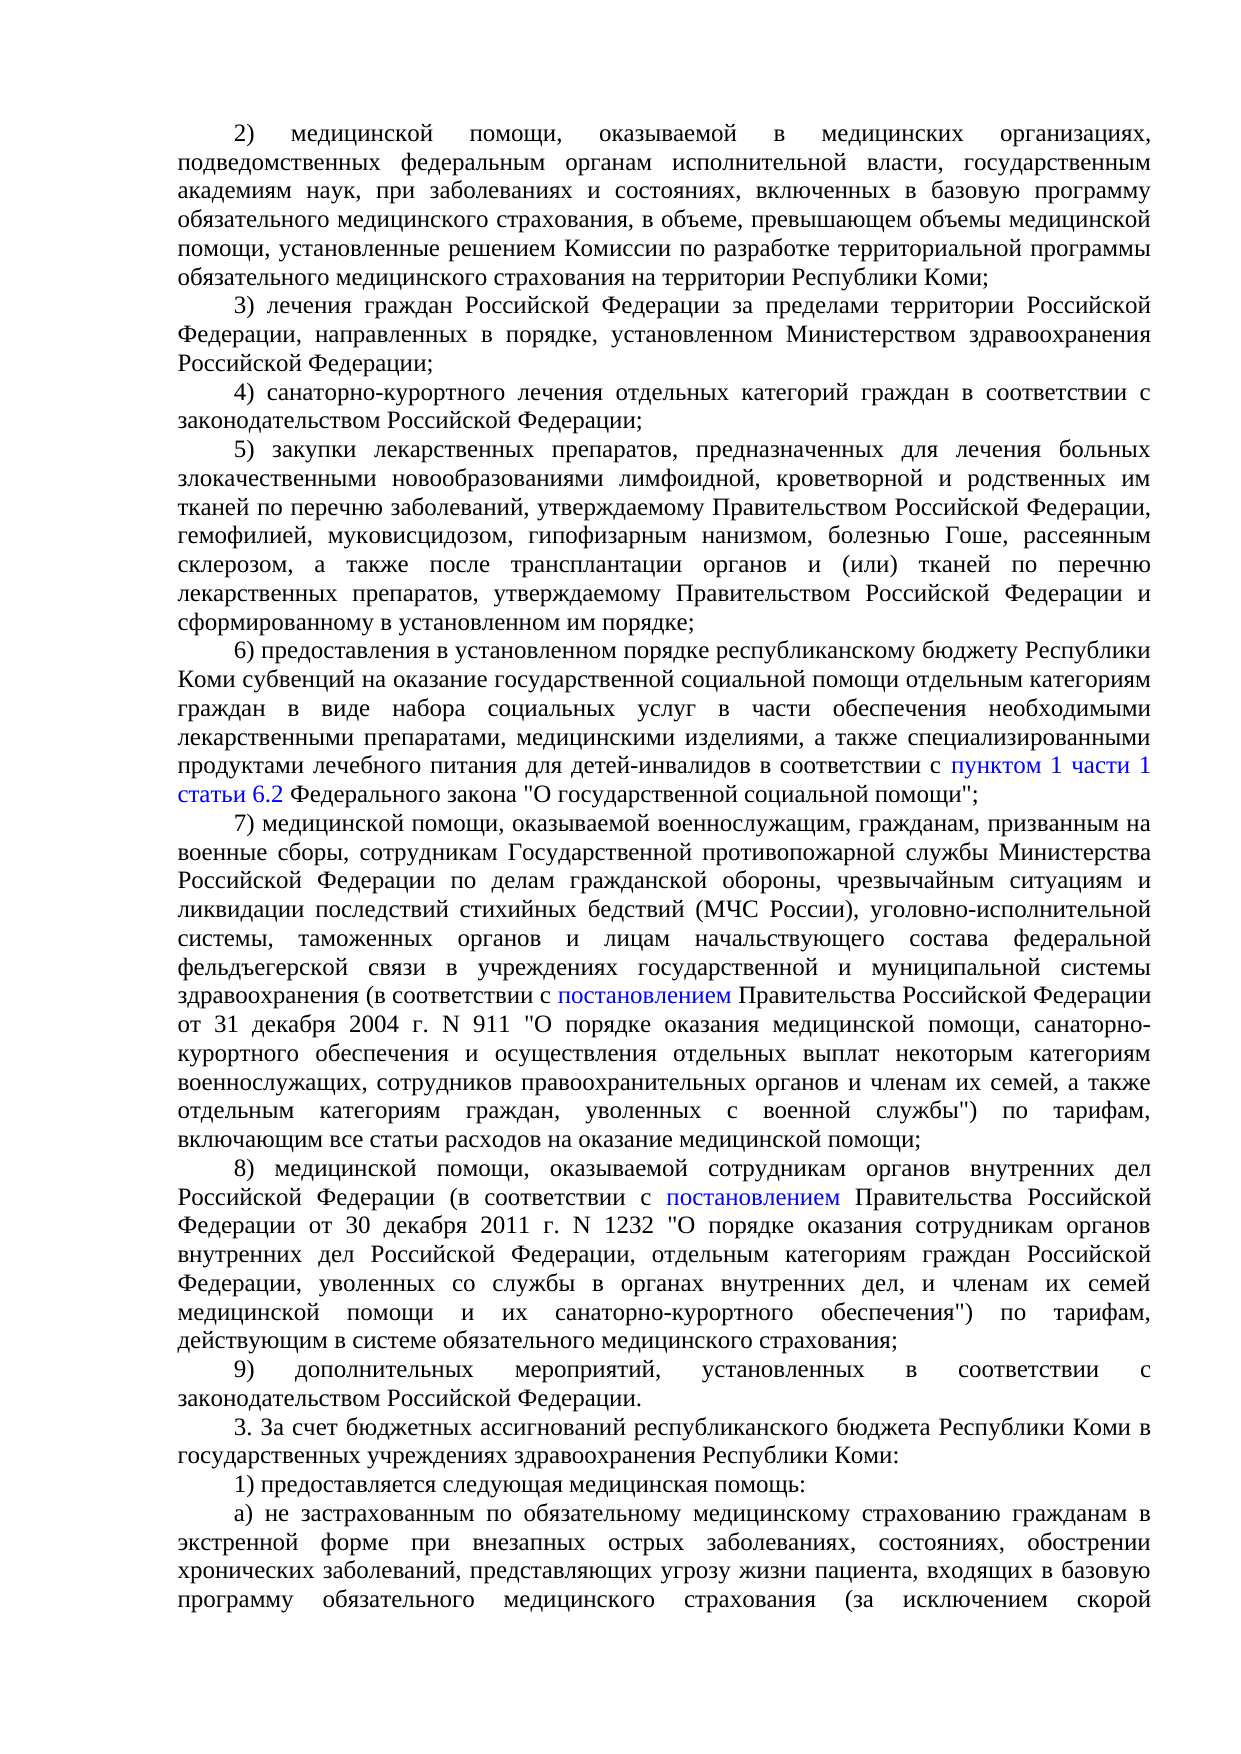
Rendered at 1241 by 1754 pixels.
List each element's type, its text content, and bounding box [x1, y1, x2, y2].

text 4) санаторно-курортного лечения отдельных категорий граждан в соответствии с законодательством Российской Федерации; [177, 377, 1152, 434]
text 5) закупки лекарственных препаратов, предназначенных для лечения больных злокачественными новообразованиями лимфоидной, кроветворной и родственных им тканей по перечню заболеваний, утверждаемому Правительством Российской Федерации, гемофилией, муковисцидозом, гипофизарным нанизмом, болезнью Гоше, рассеянным склерозом, а также после трансплантации органов и (или) тканей по перечню лекарственных препаратов, утверждаемому Правительством Российской Федерации и сформированному в установленном им порядке; [177, 434, 1152, 636]
text 7) медицинской помощи, оказываемой военнослужащим, гражданам, призванным на военные сборы, сотрудникам Государственной противопожарной службы Министерства Российской Федерации по делам гражданской обороны, чрезвычайным ситуациям и ликвидации последствий стихийных бедствий (МЧС России), уголовно-исполнительной системы, таможенных органов и лицам начальствующего состава федеральной фельдъегерской связи в учреждениях государственной и муниципальной системы здравоохранения (в соответствии с постановлением Правительства Российской Федерации от 31 декабря 2004 г. N 911 "О порядке оказания медицинской помощи, санаторно-курортного обеспечения и осуществления отдельных выплат некоторым категориям военнослужащих, сотрудников правоохранительных органов и членам их семей, а также отдельным категориям граждан, уволенных с военной службы") по тарифам, включающим все статьи расходов на оказание медицинской помощи; [177, 808, 1152, 1153]
text 3) лечения граждан Российской Федерации за пределами территории Российской Федерации, направленных в порядке, установленном Министерством здравоохранения Российской Федерации; [177, 291, 1152, 377]
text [177, 1498, 1152, 1613]
text 9) дополнительных мероприятий, установленных в соответствии с законодательством Российской Федерации. [177, 1354, 1152, 1412]
text 6) предоставления в установленном порядке республиканскому бюджету Республики Коми субвенций на оказание государственной социальной помощи отдельным категориям граждан в виде набора социальных услуг в части обеспечения необходимыми лекарственными препаратами, медицинскими изделиями, а также специализированными продуктами лечебного питания для детей-инвалидов в соответствии с пунктом 1 части 1 статьи 6.2 Федерального закона "О государственной социальной помощи"; [177, 636, 1152, 808]
text 2) медицинской помощи, оказываемой в медицинских организациях, подведомственных федеральным органам исполнительной власти, государственным академиям наук, при заболеваниях и состояниях, включенных в базовую программу обязательного медицинского страхования, в объеме, превышающем объемы медицинской помощи, установленные решением Комиссии по разработке территориальной программы обязательного медицинского страхования на территории Республики Коми; [177, 118, 1152, 291]
text 1) предоставляется следующая медицинская помощь: [177, 1469, 1152, 1498]
text 8) медицинской помощи, оказываемой сотрудникам органов внутренних дел Российской Федерации (в соответствии с постановлением Правительства Российской Федерации от 30 декабря 2011 г. N 1232 "О порядке оказания сотрудникам органов внутренних дел Российской Федерации, отдельным категориям граждан Российской Федерации, уволенных со службы в органах внутренних дел, и членам их семей медицинской помощи и их санаторно-курортного обеспечения") по тарифам, действующим в системе обязательного медицинского страхования; [177, 1153, 1152, 1354]
text 3. За счет бюджетных ассигнований республиканского бюджета Республики Коми в государственных учреждениях здравоохранения Республики Коми: [177, 1412, 1152, 1469]
